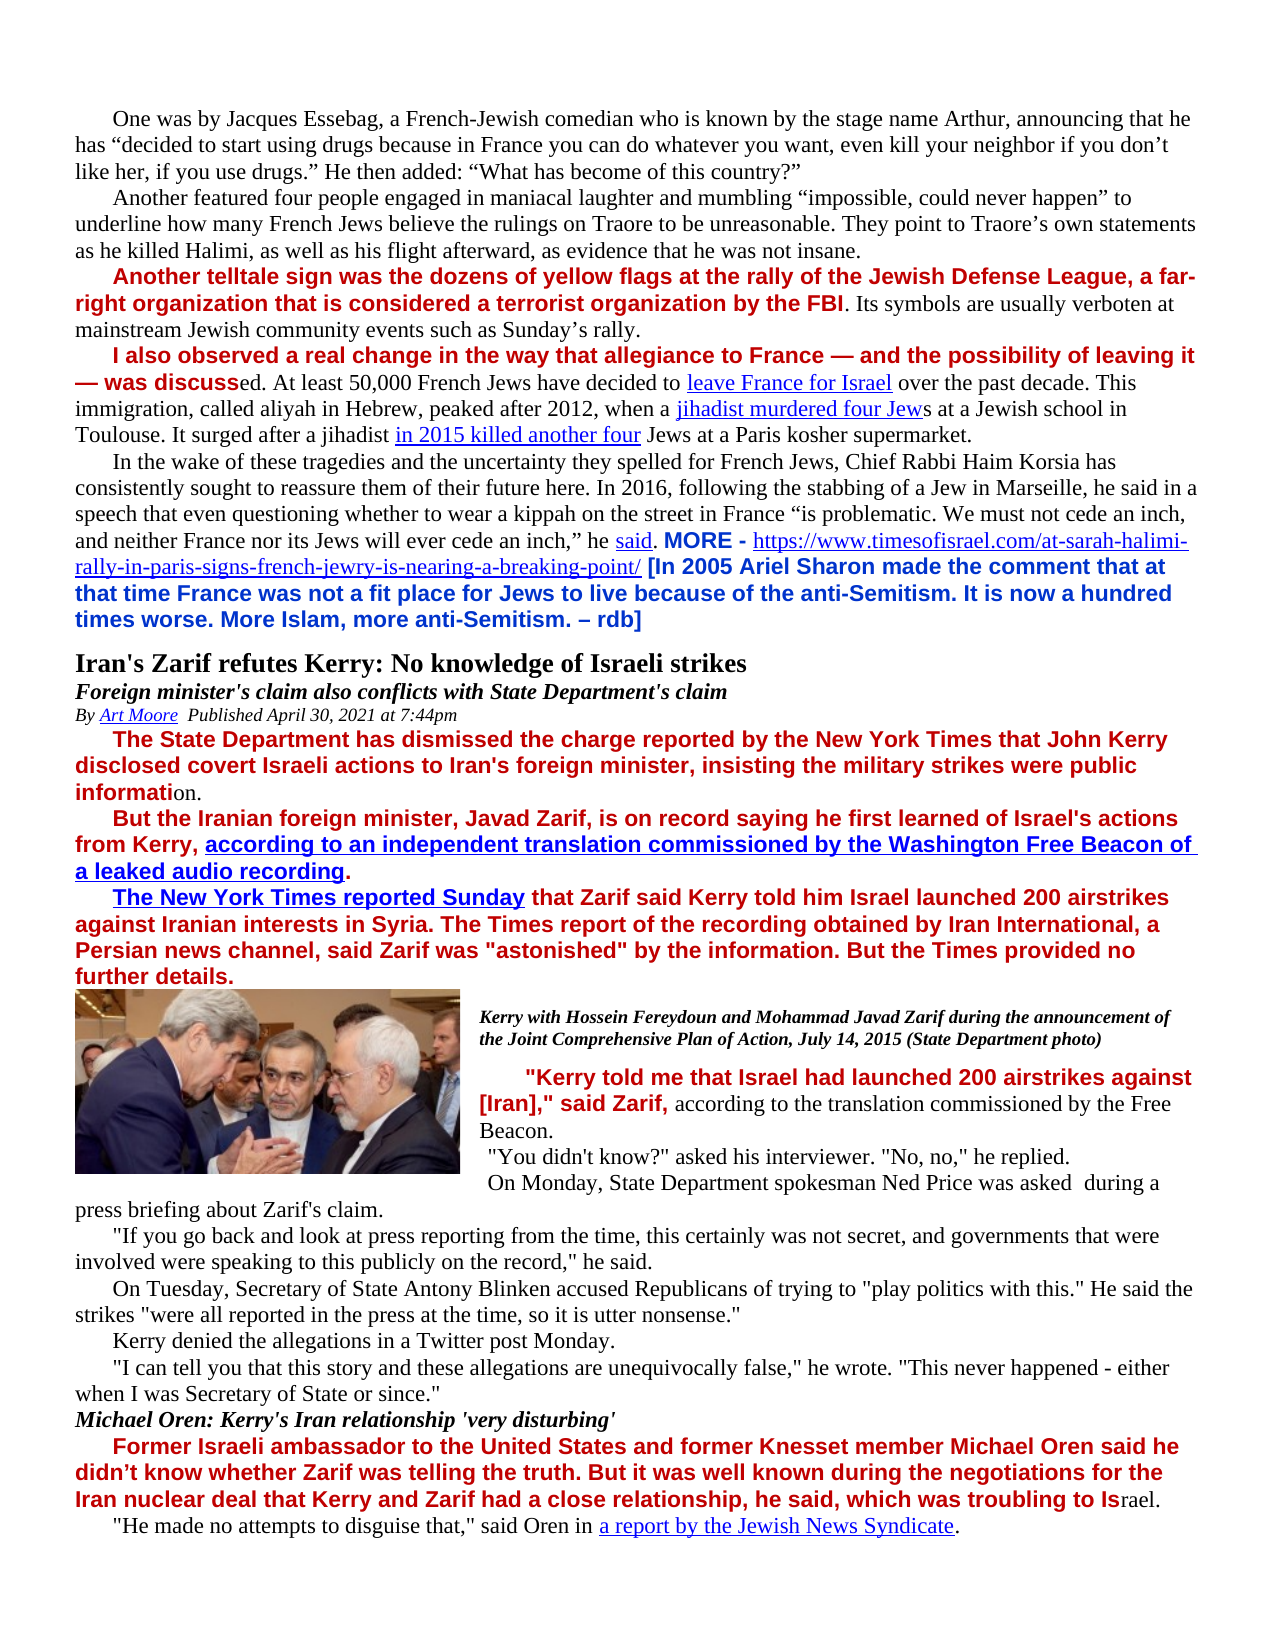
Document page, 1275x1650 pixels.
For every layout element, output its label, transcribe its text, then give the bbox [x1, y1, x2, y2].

text Former Israeli ambassador to the United States and former Knesset member Michael Oren said he didn’t know whether Zarif was telling the truth. But it was well known during the negotiations for the Iran nuclear deal that Kerry and Zarif had a close relationship, he said, which was troubling to Israel. [75, 1433, 1200, 1512]
text But the Iranian foreign minister, Javad Zarif, is on record saying he first learned of Israel's actions from Kerry, according to an independent translation commissioned by the Washington Free Beacon of a leaked audio recording. [75, 805, 1200, 884]
text By Art Moore Published April 30, 2021 at 7:44pm [75, 704, 1200, 726]
text "You didn't know?" asked his interviewer. "No, no," he replied. [461, 1143, 1200, 1169]
text Kerry with Hossein Fereydoun and Mohammad Javad Zarif during the announcement of the Joint Comprehensive Plan of Action, July 14, 2015 (State Department photo) [461, 1006, 1200, 1049]
text "I can tell you that this story and these allegations are unequivocally false," he wrote. "This never happened - either when I was Secretary of State or since." [75, 1354, 1200, 1407]
text I also observed a real change in the way that allegiance to France — and the possibility of leaving it — was discussed. At least 50,000 French Jews have decided to leave France for Israel over the past decade. This immigration, called aliyah in Hebrew, peaked after 2012, when a jihadist murdered four Jews at a Jewish school in Toulouse. It surged after a jihadist in 2015 killed another four Jews at a Paris kosher supermarket. [75, 342, 1200, 448]
text "Kerry told me that Israel had launched 200 airstrikes against [Iran]," said Zarif, according to the translation commissioned by the Free Beacon. [461, 1064, 1200, 1143]
picture [75, 989, 461, 1174]
text In the wake of these tragedies and the uncertainty they spelled for French Jews, Chief Rabbi Haim Korsia has consistently sought to reassure them of their future here. In 2016, following the stabbing of a Jew in Marseille, he said in a speech that even questioning whether to wear a kippah on the street in France “is problematic. We must not cede an inch, and neither France nor its Jews will ever cede an inch,” he said. MORE - https://www.timesofisrael.com/at-sarah-halimi-rally-in-paris-signs-french-jewry-is-nearing-a-breaking-point/ [In 2005 Ariel Sharon made the comment that at that time France was not a fit place for Jews to live because of the anti-Semitism. It is now a hundred times worse. More Islam, more anti-Semitism. – rdb] [75, 448, 1200, 632]
text Foreign minister's claim also conflicts with State Department's claim [75, 678, 1200, 704]
text Another telltale sign was the dozens of yellow flags at the rally of the Jewish Defense League, a far-right organization that is considered a terrorist organization by the FBI. Its symbols are usually verboten at mainstream Jewish community events such as Sunday’s rally. [75, 263, 1200, 342]
text On Tuesday, Secretary of State Antony Blinken accused Republicans of trying to "play politics with this." He said the strikes "were all reported in the press at the time, so it is utter nonsense." [75, 1275, 1200, 1327]
text Kerry denied the allegations in a Twitter post Monday. [75, 1327, 1200, 1354]
text Iran's Zarif refutes Kerry: No knowledge of Israeli strikes [75, 647, 1200, 678]
text The New York Times reported Sunday that Zarif said Kerry told him Israel launched 200 airstrikes against Iranian interests in Syria. The Times report of the recording obtained by Iran International, a Persian news channel, said Zarif was "astonished" by the information. But the Times provided no further details. [75, 884, 1200, 989]
text "He made no attempts to disguise that," said Oren in a report by the Jewish News Syndicate. [75, 1512, 1200, 1538]
text On Monday, State Department spokesman Ned Price was asked during a press briefing about Zarif's claim. [75, 1169, 1200, 1222]
text "If you go back and look at press reporting from the time, this certainly was not secret, and governments that were involved were speaking to this publicly on the record," he said. [75, 1222, 1200, 1275]
text One was by Jacques Essebag, a French-Jewish comedian who is known by the stage name Arthur, announcing that he has “decided to start using drugs because in France you can do whatever you want, even kill your neighbor if you don’t like her, if you use drugs.” He then added: “What has become of this country?” [75, 105, 1200, 184]
text Michael Oren: Kerry's Iran relationship 'very disturbing' [75, 1407, 1200, 1433]
text The State Department has dismissed the charge reported by the New York Times that John Kerry disclosed covert Israeli actions to Iran's foreign minister, insisting the military strikes were public information. [75, 726, 1200, 805]
text Another featured four people engaged in maniacal laughter and mumbling “impossible, could never happen” to underline how many French Jews believe the rulings on Traore to be unreasonable. They point to Traore’s own statements as he killed Halimi, as well as his flight afterward, as evidence that he was not insane. [75, 184, 1200, 263]
